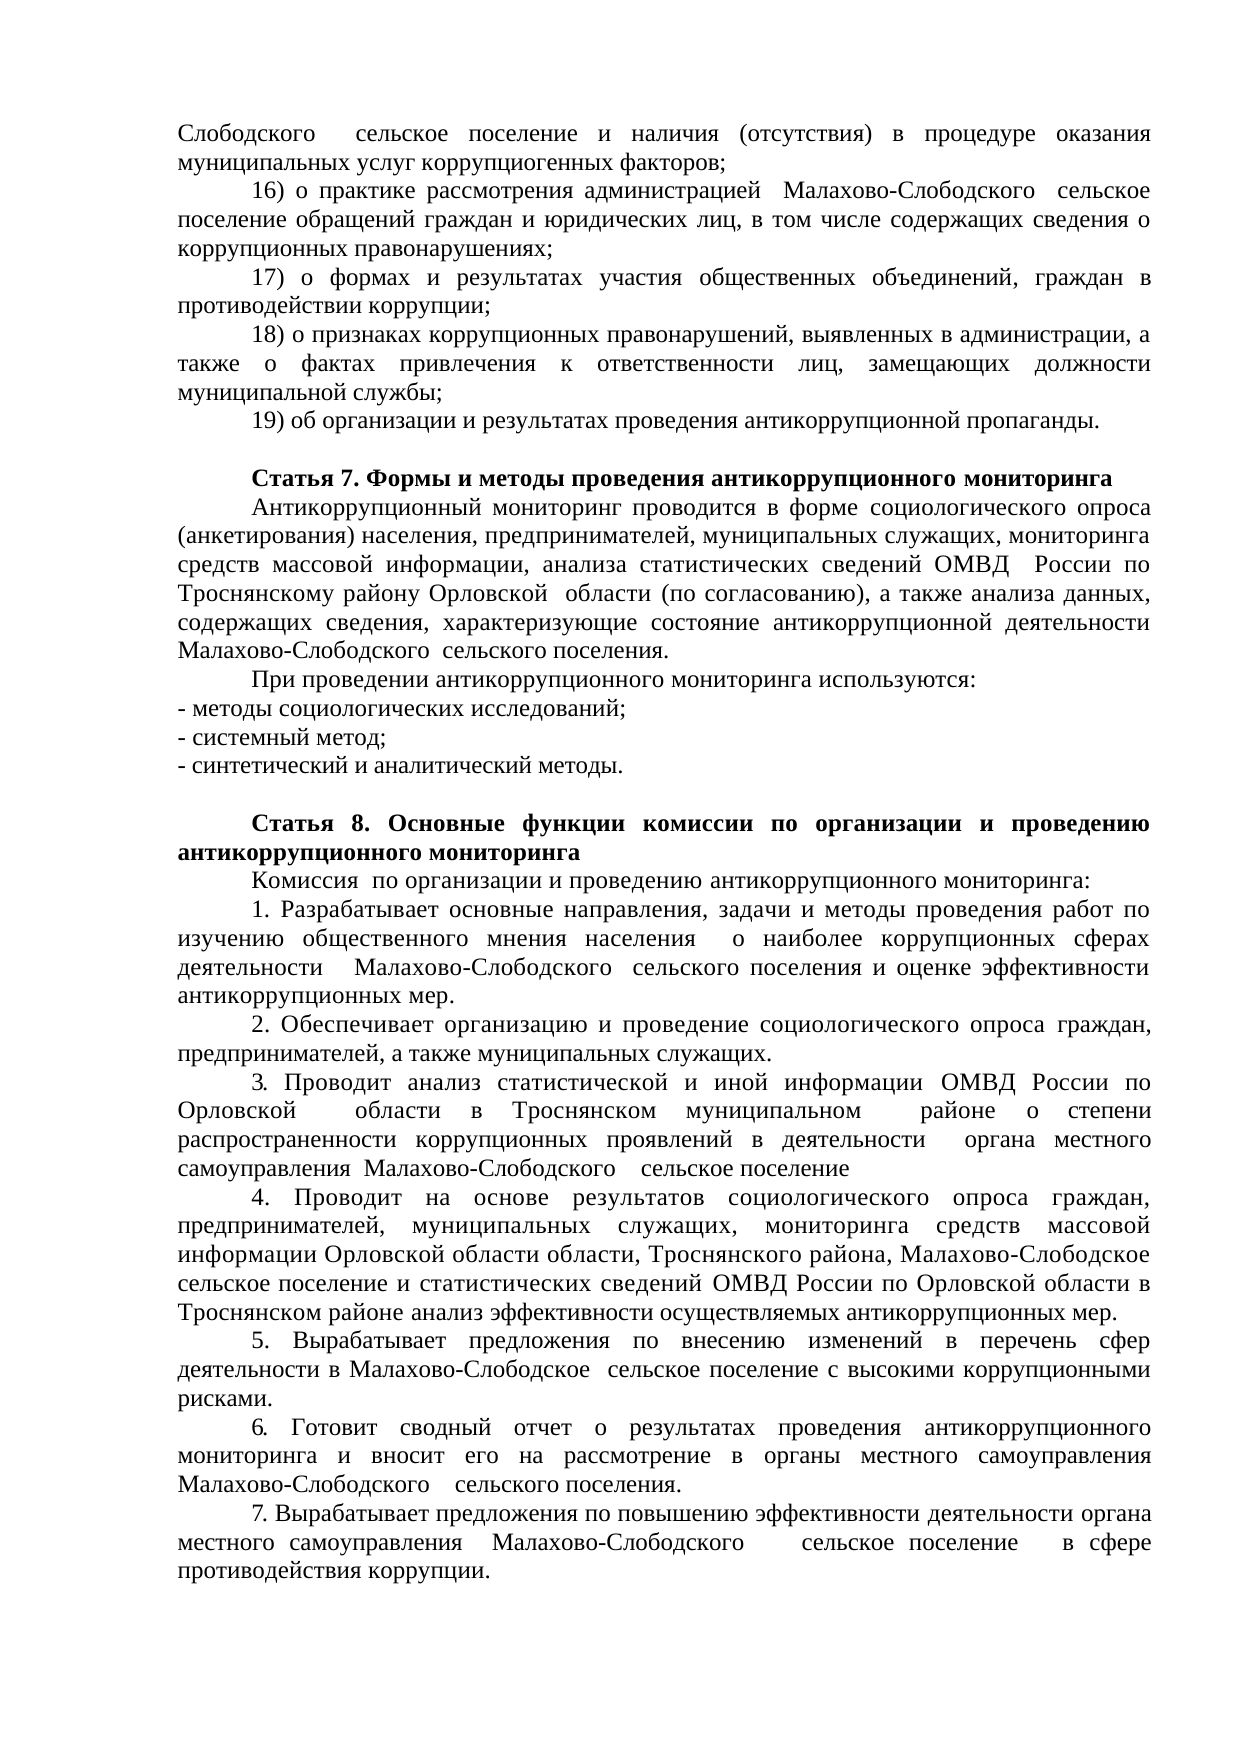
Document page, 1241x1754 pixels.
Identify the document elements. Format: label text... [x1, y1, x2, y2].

text 6. Готовит сводный отчет о результатах проведения антикоррупционного мониторинга и вносит его на рассмотрение в органы местного самоуправления Малахово-Слободского сельского поселения. [177, 1412, 1152, 1498]
text 7. Вырабатывает предложения по повышению эффективности деятельности органа местного самоуправления Малахово-Слободского сельское поселение в сфере противодействия коррупции. [177, 1498, 1152, 1584]
text Статья 7. Формы и методы проведения антикоррупционного мониторинга [177, 463, 1152, 492]
text 2. Обеспечивает организацию и проведение социологического опроса граждан, предпринимателей, а также муниципальных служащих. [177, 1009, 1152, 1067]
text - методы социологических исследований; [177, 693, 1152, 722]
text 1. Разрабатывает основные направления, задачи и методы проведения работ по изучению общественного мнения населения о наиболее коррупционных сферах деятельности Малахово-Слободского сельского поселения и оценке эффективности антикоррупционных мер. [177, 894, 1152, 1009]
text 18) о признаках коррупционных правонарушений, выявленных в администрации, а также о фактах привлечения к ответственности лиц, замещающих должности муниципальной службы; [177, 319, 1152, 406]
text 16) о практике рассмотрения администрацией Малахово-Слободского сельское поселение обращений граждан и юридических лиц, в том числе содержащих сведения о коррупционных правонарушениях; [177, 176, 1152, 262]
text 3. Проводит анализ статистической и иной информации ОМВД России по Орловской области в Троснянском муниципальном районе о степени распространенности коррупционных проявлений в деятельности органа местного самоуправления Малахово-Слободского сельское поселение [177, 1067, 1152, 1182]
text - системный метод; [177, 722, 1152, 751]
text Статья 8. Основные функции комиссии по организации и проведению антикоррупционного мониторинга [177, 808, 1152, 866]
text 17) о формах и результатах участия общественных объединений, граждан в противодействии коррупции; [177, 262, 1152, 319]
text Антикоррупционный мониторинг проводится в форме социологического опроса (анкетирования) населения, предпринимателей, муниципальных служащих, мониторинга средств массовой информации, анализа статистических сведений ОМВД России по Троснянскому району Орловской области (по согласованию), а также анализа данных, содержащих сведения, характеризующие состояние антикоррупционной деятельности Малахово-Слободского сельского поселения. [177, 492, 1152, 664]
text 4. Проводит на основе результатов социологического опроса граждан, предпринимателей, муниципальных служащих, мониторинга средств массовой информации Орловской области области, Троснянского района, Малахово-Слободское сельское поселение и статистических сведений ОМВД России по Орловской области в Троснянском районе анализ эффективности осуществляемых антикоррупционных мер. [177, 1182, 1152, 1326]
text Комиссия по организации и проведению антикоррупционного мониторинга: [177, 866, 1152, 894]
text 5. Вырабатывает предложения по внесению изменений в перечень сфер деятельности в Малахово-Слободское сельское поселение с высокими коррупционными рисками. [177, 1326, 1152, 1412]
text - синтетический и аналитический методы. [177, 751, 1152, 779]
text 19) об организации и результатах проведения антикоррупционной пропаганды. [177, 406, 1152, 434]
text При проведении антикоррупционного мониторинга используются: [177, 664, 1152, 693]
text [177, 118, 1152, 176]
